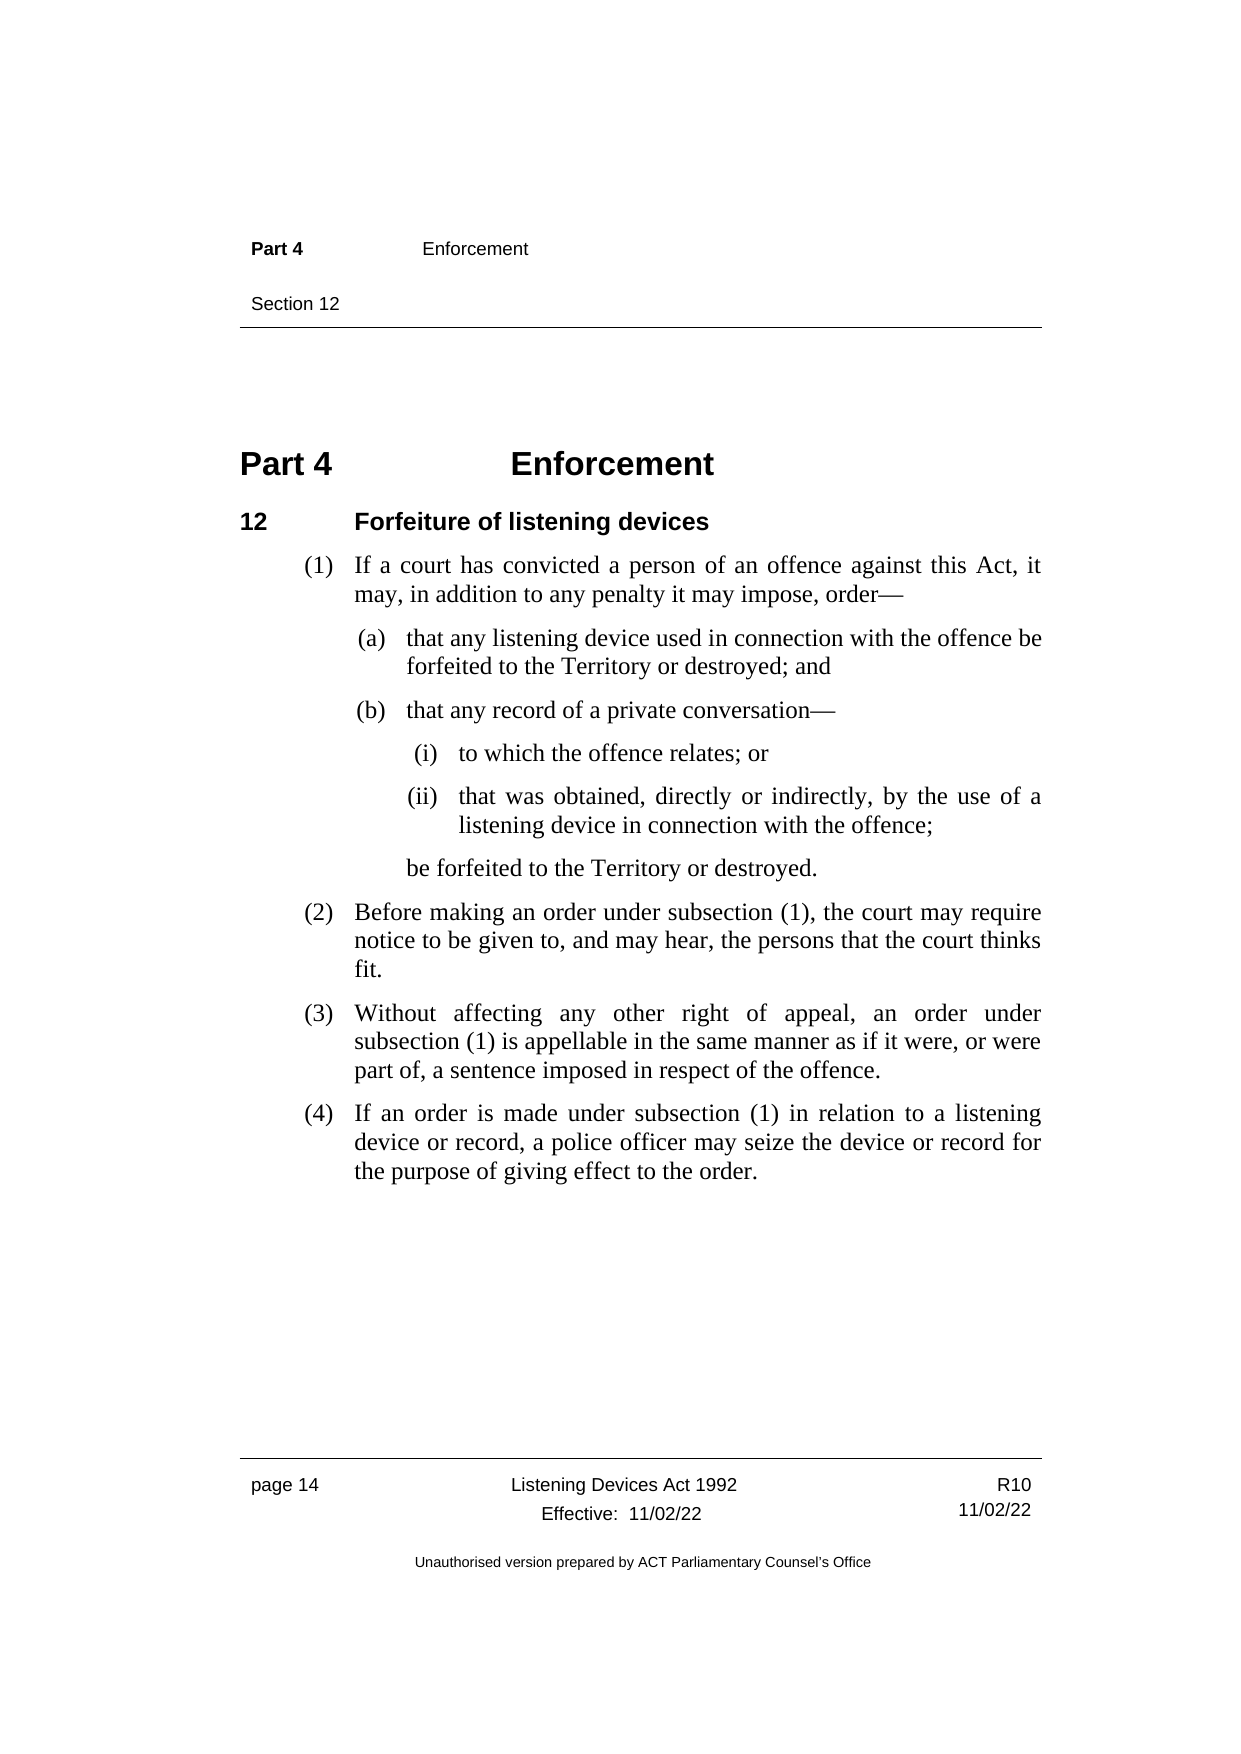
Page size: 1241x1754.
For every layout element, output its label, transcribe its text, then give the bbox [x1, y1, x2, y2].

text (ii) that was obtained, directly or indirectly, by the use of a listening device in connection with the offence; [239, 781, 1042, 839]
text Part 4 Enforcement [239, 444, 1042, 482]
text (i) to which the offence relates; or [239, 738, 1042, 767]
text be forfeited to the Territory or destroyed. [406, 853, 1042, 882]
text (2) Before making an order under subsection (1), the court may require notice to be given to, and may hear, the persons that the court thinks fit. [239, 897, 1042, 983]
text (b) that any record of a private conversation— [239, 695, 1042, 723]
text (a) that any listening device used in connection with the offence be forfeited to the Territory or destroyed; and [239, 623, 1042, 680]
text 12 Forfeiture of listening devices [239, 507, 1042, 536]
text (4) If an order is made under subsection (1) in relation to a listening device or record, a police officer may seize the device or record for the purpose of giving effect to the order. [239, 1098, 1042, 1185]
text (1) If a court has convicted a person of an offence against this Act, it may, in addition to any penalty it may impose, order— [239, 551, 1042, 608]
text (3) Without affecting any other right of appeal, an order under subsection (1) is appellable in the same manner as if it were, or were part of, a sentence imposed in respect of the offence. [239, 998, 1042, 1084]
